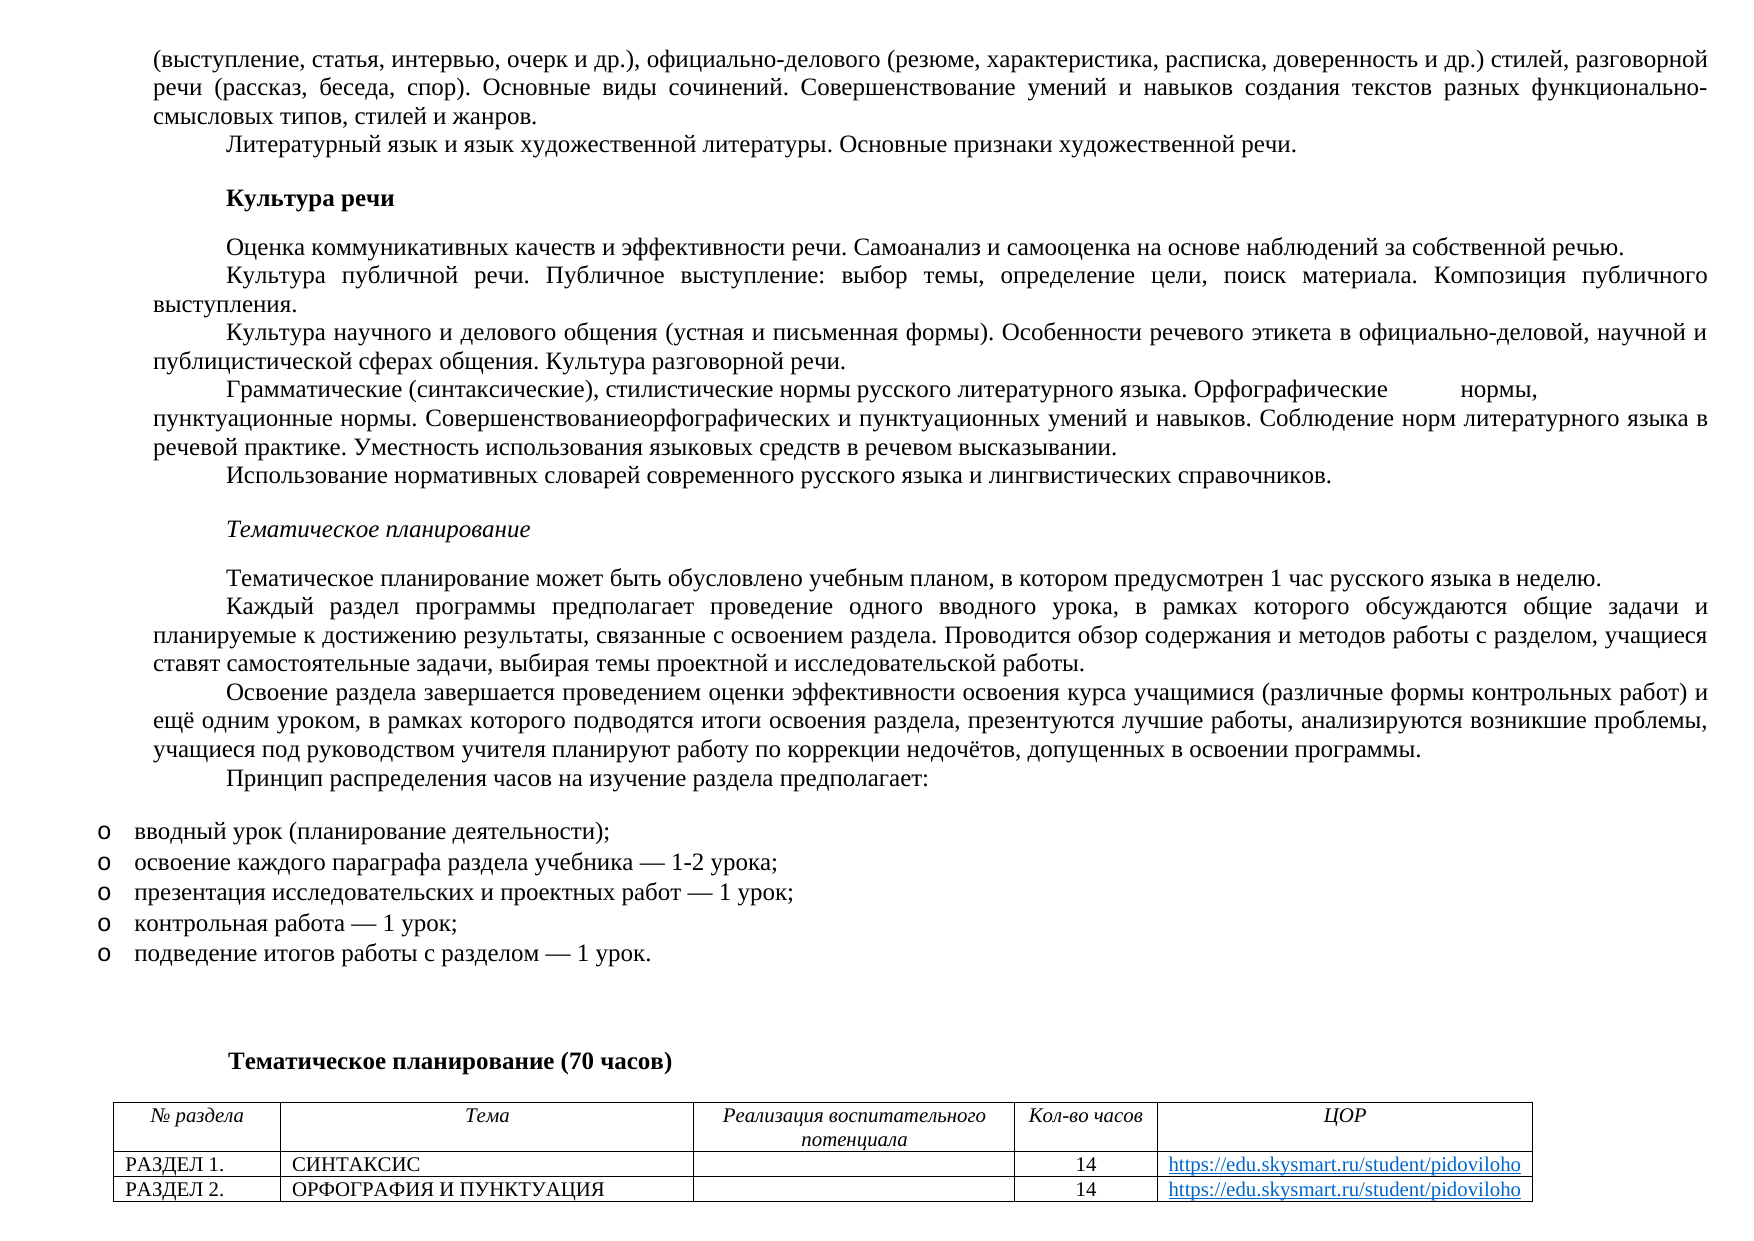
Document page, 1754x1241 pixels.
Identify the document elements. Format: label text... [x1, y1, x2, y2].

table_header Тема [281, 1103, 693, 1151]
text Литературный язык и язык художественной литературы. Основные признаки художественной речи. [153, 130, 1709, 158]
list вводный урок (планирование деятельности); [97, 815, 1709, 846]
list контрольная работа — 1 урок; [97, 907, 1709, 937]
text Тематическое планирование может быть обусловлено учебным планом, в котором предусмотрен 1 час русского языка в неделю. [153, 563, 1709, 592]
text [153, 44, 1709, 130]
text Культура речи [153, 186, 1709, 211]
table_header Реализация воспитательного потенциала [694, 1103, 1014, 1151]
table_cell 14 [1015, 1177, 1157, 1201]
text Оценка коммуникативных качеств и эффективности речи. Самоанализ и самооценка на основе наблюдений за собственной речью. [153, 232, 1709, 261]
table_cell РАЗДЕЛ 1. [114, 1152, 280, 1176]
text Грамматические (синтаксические), стилистические нормы русского литературного языка. Орфографические нормы, пунктуационные нормы. Совершенствованиеорфографических и пунктуационных умений и навыков. Соблюдение норм литературного языка в речевой практике. Уместность использования языковых средств в речевом высказывании. [153, 375, 1709, 461]
text Использование нормативных словарей современного русского языка и лингвистических справочников. [153, 461, 1709, 489]
table_cell РАЗДЕЛ 2. [114, 1177, 280, 1201]
table_cell ОРФОГРАФИЯ И ПУНКТУАЦИЯ [281, 1177, 693, 1201]
text Каждый раздел программы предполагает проведение одного вводного урока, в рамках которого обсуждаются общие задачи и планируемые к достижению результаты, связанные с освоением раздела. Проводится обзор содержания и методов работы с разделом, учащиеся ставят самостоятельные задачи, выбирая темы проектной и исследовательской работы. [153, 592, 1709, 678]
text Тематическое планирование (70 часов) [228, 1049, 1709, 1074]
list подведение итогов работы с разделом — 1 урок. [97, 937, 1709, 968]
table_header № раздела [114, 1103, 280, 1151]
table_header ЦОР [1158, 1103, 1532, 1151]
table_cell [1158, 1152, 1532, 1176]
table_cell СИНТАКСИС [281, 1152, 693, 1176]
list освоение каждого параграфа раздела учебника — 1-2 урока; [97, 846, 1709, 876]
table_header Кол-во часов [1015, 1103, 1157, 1151]
text Освоение раздела завершается проведением оценки эффективности освоения курса учащимися (различные формы контрольных работ) и ещё одним уроком, в рамках которого подводятся итоги освоения раздела, презентуются лучшие работы, анализируются возникшие проблемы, учащиеся под руководством учителя планируют работу по коррекции недочётов, допущенных в освоении программы. [153, 678, 1709, 763]
text Принцип распределения часов на изучение раздела предполагает: [153, 763, 1709, 792]
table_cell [1158, 1177, 1532, 1201]
text Культура публичной речи. Публичное выступление: выбор темы, определение цели, поиск материала. Композиция публичного выступления. [153, 261, 1709, 318]
list презентация исследовательских и проектных работ — 1 урок; [97, 876, 1709, 907]
table_cell [694, 1177, 1014, 1201]
text Тематическое планирование [153, 517, 1709, 542]
table_cell [694, 1152, 1014, 1176]
table_cell 14 [1015, 1152, 1157, 1176]
text Культура научного и делового общения (устная и письменная формы). Особенности речевого этикета в официально-деловой, научной и публицистической сферах общения. Культура разговорной речи. [153, 318, 1709, 375]
